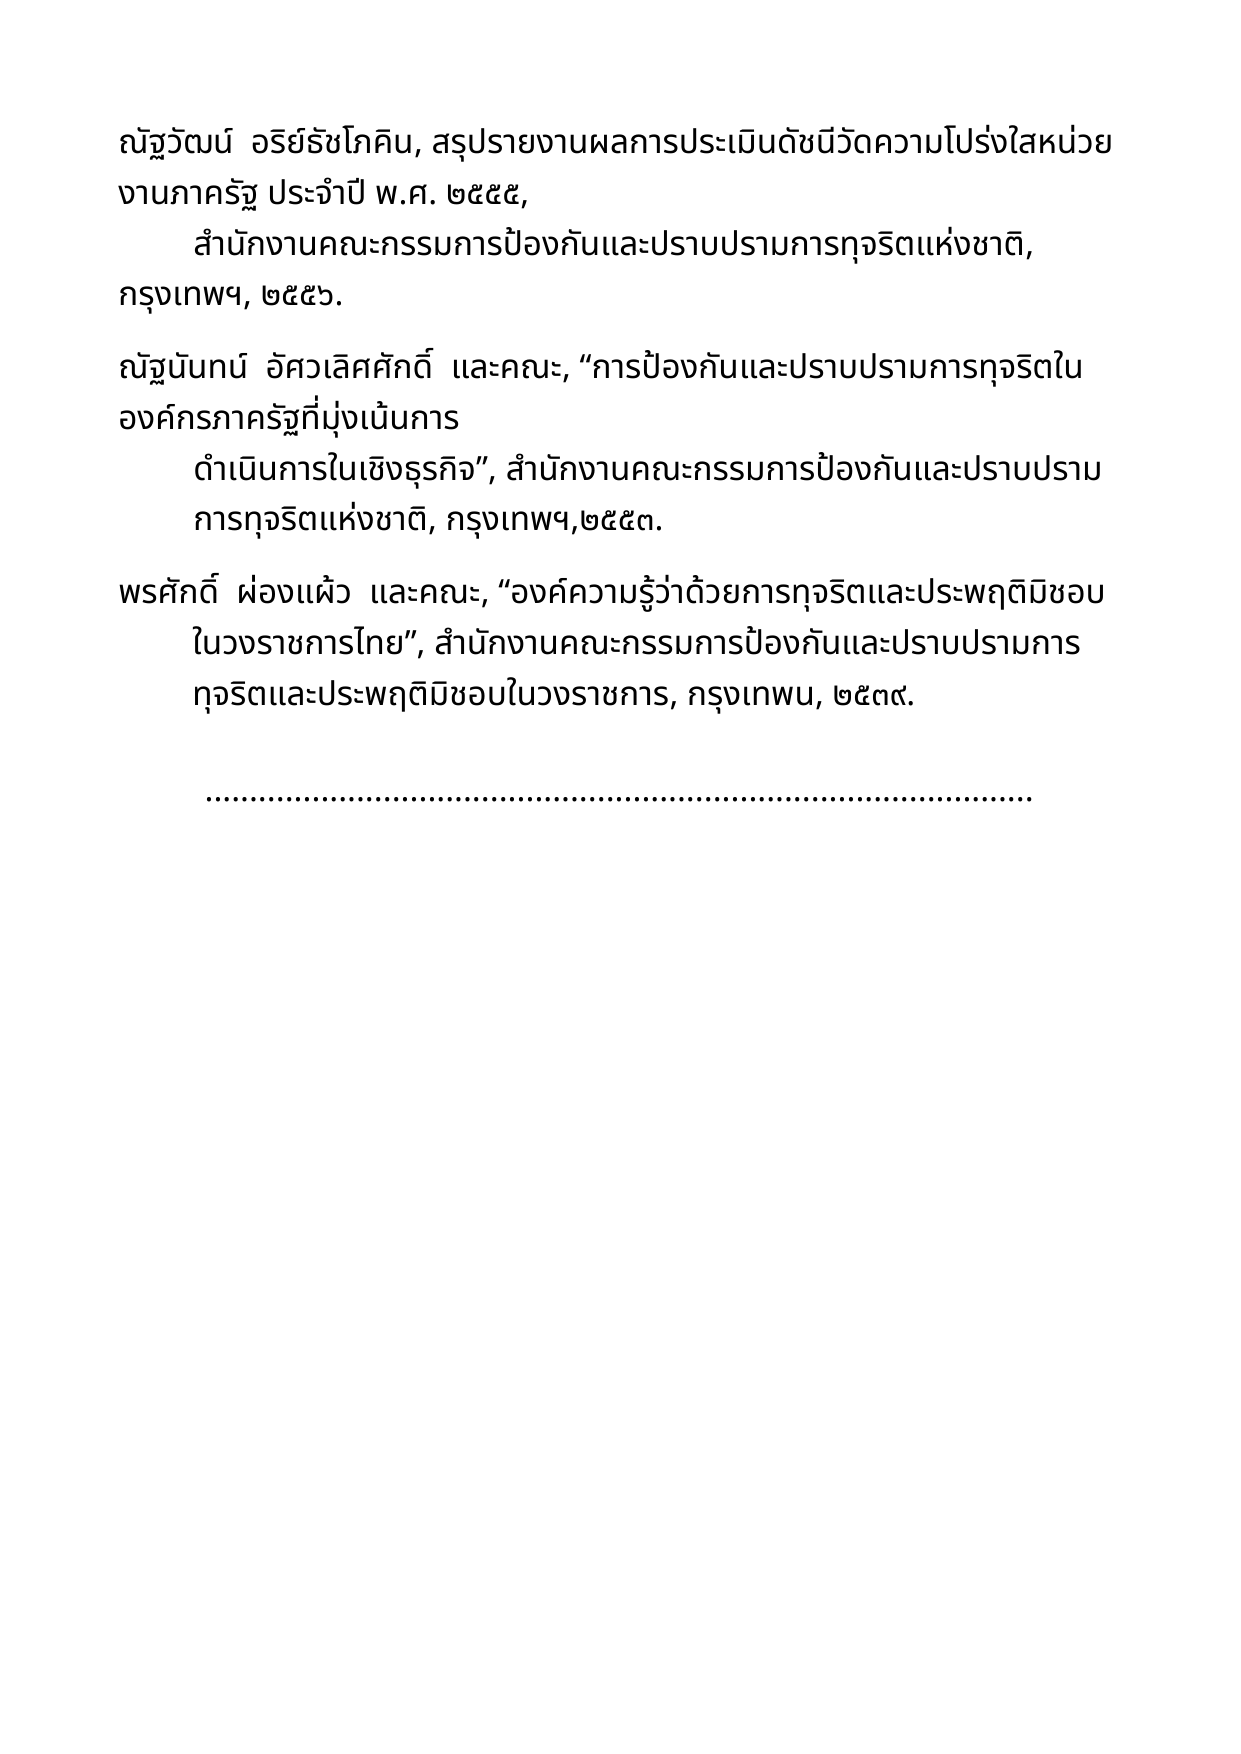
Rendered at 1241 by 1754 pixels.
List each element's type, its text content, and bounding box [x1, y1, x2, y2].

text ณัฐวัฒน์ อริย์ธัชโภคิน, สรุปรายงานผลการประเมินดัชนีวัดความโปร่งใสหน่วยงานภาครัฐ ประจำปี พ.ศ. ๒๕๕๕, [118, 118, 1122, 219]
text พรศักดิ์ ผ่องแผ้ว และคณะ, “องค์ความรู้ว่าด้วยการทุจริตและประพฤติมิชอบในวงราชการไทย”, สำนักงานคณะกรรมการป้องกันและปราบปรามการทุจริตและประพฤติมิชอบในวงราชการ, กรุงเทพน, ๒๕๓๙. [118, 568, 1122, 720]
text สำนักงานคณะกรรมการป้องกันและปราบปรามการทุจริตแห่งชาติ, กรุงเทพฯ, ๒๕๕๖. [118, 219, 1122, 321]
text ดำเนินการในเชิงธุรกิจ”, สำนักงานคณะกรรมการป้องกันและปราบปรามการทุจริตแห่งชาติ, กรุงเทพฯ,๒๕๕๓. [193, 444, 1122, 546]
text ณัฐนันทน์ อัศวเลิศศักดิ์ และคณะ, “การป้องกันและปราบปรามการทุจริตในองค์กรภาครัฐที่มุ่งเน้นการ [118, 343, 1122, 444]
text ............................................................................................. [118, 766, 1122, 811]
